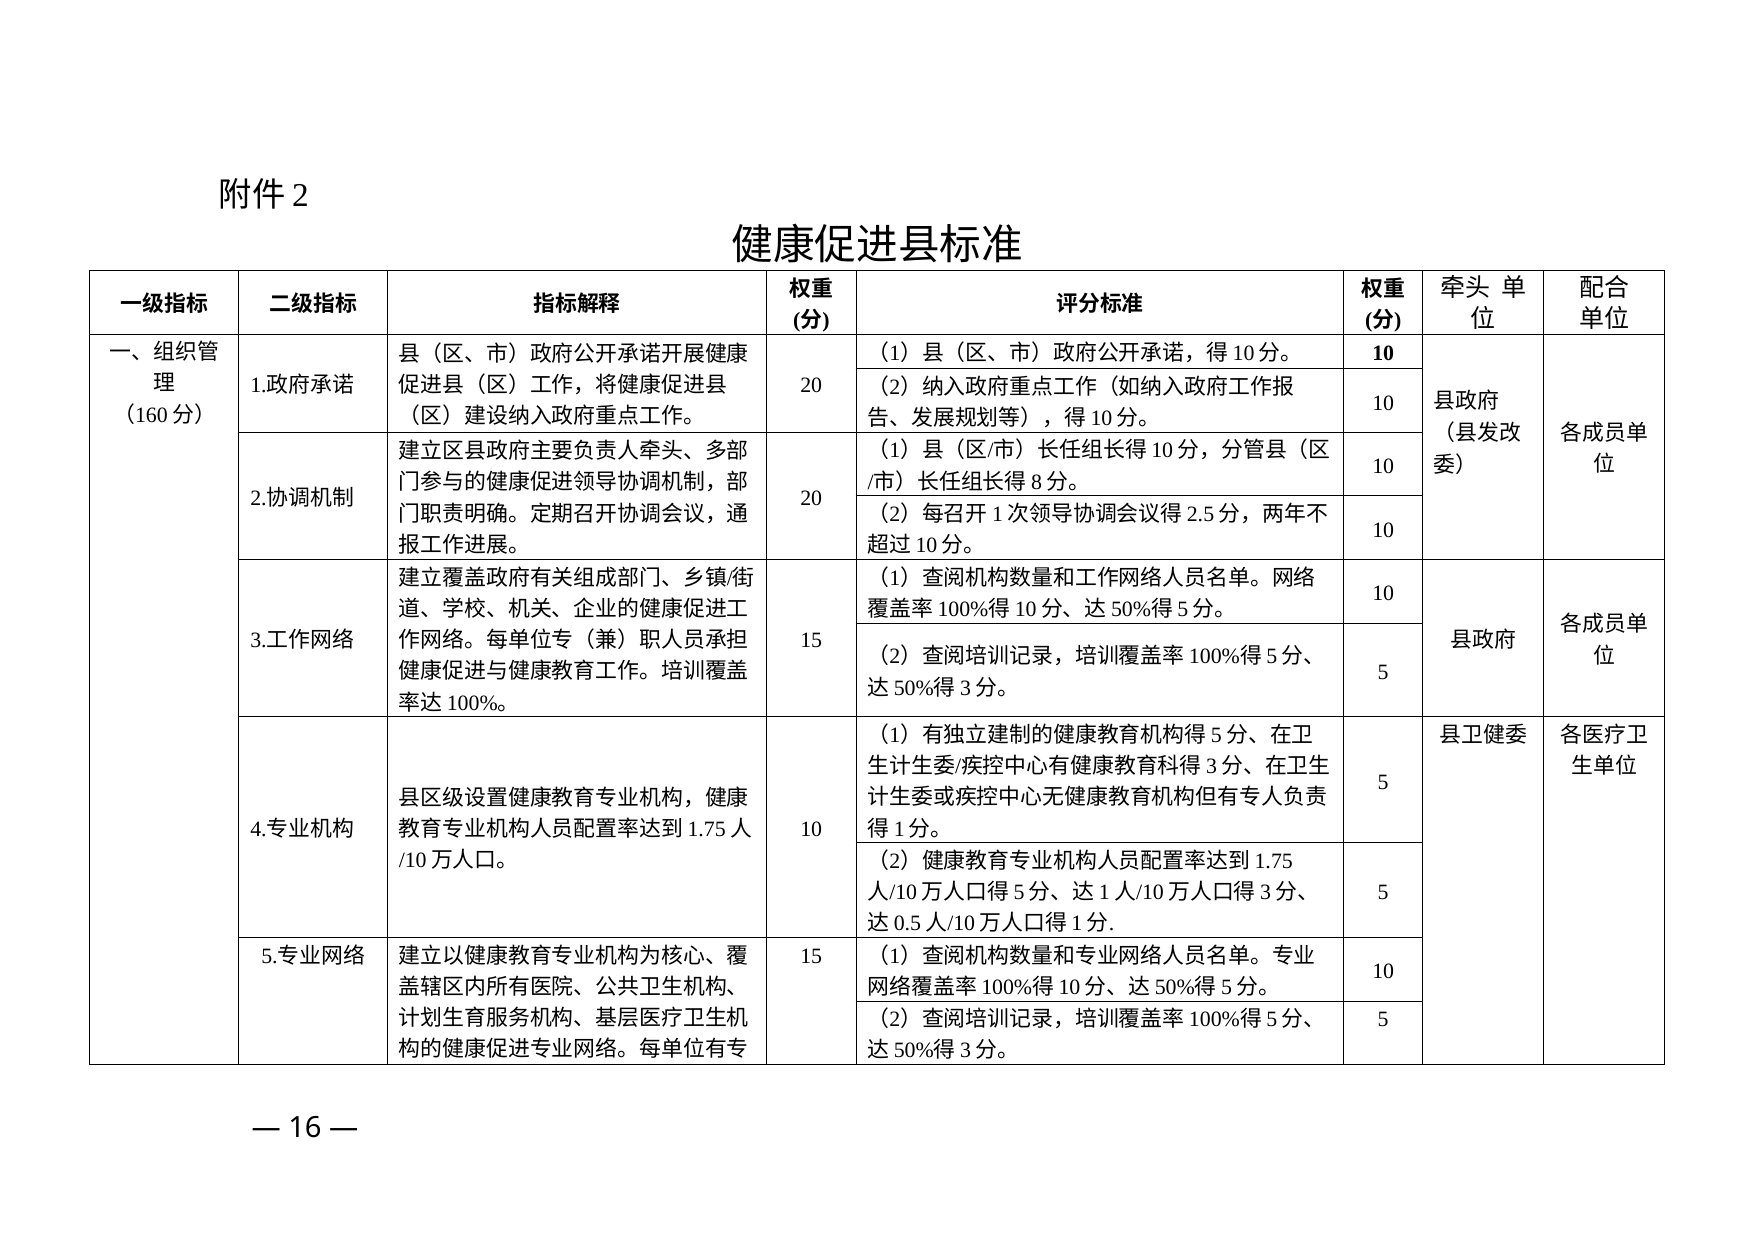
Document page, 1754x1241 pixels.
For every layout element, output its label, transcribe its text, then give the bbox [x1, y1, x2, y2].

table_cell （2）查阅培训记录，培训覆盖率100%得5分、达50%得3分。 [857, 624, 1343, 716]
text 附件2 [218, 159, 1535, 218]
table_cell （1）查阅机构数量和工作网络人员名单。网络覆盖率100%得10分、达50%得5分。 [857, 560, 1343, 622]
table_cell 县（区、市）政府公开承诺开展健康促进县（区）工作，将健康促进县（区）建设纳入政府重点工作。 [388, 335, 766, 432]
table_cell （2）健康教育专业机构人员配置率达到1.75人/10万人口得5分、达1人/10万人口得3分、达0.5人/10万人口得1分. [857, 843, 1343, 937]
table_cell 建立以健康教育专业机构为核心、覆盖辖区内所有医院、公共卫生机构、计划生育服务机构、基层医疗卫生机构的健康促进专业网络。每单位有专职人员承担健康促进与健康教育工作。培训覆盖率达100%。 [388, 938, 766, 1064]
table_cell 20 [767, 335, 856, 432]
table_cell 15 [767, 938, 856, 1064]
table_cell 建立区县政府主要负责人牵头、多部门参与的健康促进领导协调机制，部门职责明确。定期召开协调会议，通报工作进展。 [388, 433, 766, 559]
table_header 一级指标 [90, 271, 238, 333]
table_cell 10 [1344, 335, 1422, 368]
table_cell 5.专业网络 [239, 938, 387, 1064]
table_header 评分标准 [857, 271, 1343, 333]
table_header 牵头 单位 [1423, 271, 1543, 333]
table_cell （1）查阅机构数量和专业网络人员名单。专业网络覆盖率100%得10分、达50%得5分。 [857, 938, 1343, 1001]
table_cell 各成员单位 [1544, 560, 1664, 716]
table_header 权重(分) [1344, 271, 1422, 333]
table_header 配合 单位 [1544, 271, 1664, 333]
table_cell 10 [1344, 560, 1422, 622]
table_cell 5 [1344, 717, 1422, 842]
table_cell 县政府（县发改委） [1423, 335, 1543, 559]
table_cell （2）纳入政府重点工作（如纳入政府工作报告、发展规划等），得10分。 [857, 369, 1343, 432]
table_header 权重(分) [767, 271, 856, 333]
table_cell 3.工作网络 [239, 560, 387, 716]
table_header 指标解释 [388, 271, 766, 333]
table_cell （1）有独立建制的健康教育机构得5分、在卫生计生委/疾控中心有健康教育科得3分、在卫生计生委或疾控中心无健康教育机构但有专人负责得1分。 [857, 717, 1343, 842]
table_cell 县区级设置健康教育专业机构，健康教育专业机构人员配置率达到1.75人/10万人口。 [388, 717, 766, 937]
table_cell （2）每召开1次领导协调会议得2.5分，两年不超过10分。 [857, 496, 1343, 559]
table_cell （2）查阅培训记录，培训覆盖率100%得5分、达50%得3分。 [857, 1002, 1343, 1064]
table_cell 一、组织管理 （160分） [90, 335, 238, 1064]
table_cell 10 [1344, 369, 1422, 432]
text 健康促进县标准 [218, 218, 1535, 270]
table_cell 4.专业机构 [239, 717, 387, 937]
table_cell 各医疗卫生单位 [1544, 717, 1664, 1064]
table_cell 2.协调机制 [239, 433, 387, 559]
table_cell 10 [767, 717, 856, 937]
table_cell 5 [1344, 843, 1422, 937]
table_cell （1）县（区/市）长任组长得10分，分管县（区/市）长任组长得8分。 [857, 433, 1343, 495]
table_cell 10 [1344, 496, 1422, 559]
table_cell 各成员单位 [1544, 335, 1664, 559]
table_header 二级指标 [239, 271, 387, 333]
table_cell 建立覆盖政府有关组成部门、乡镇/街道、学校、机关、企业的健康促进工作网络。每单位专（兼）职人员承担健康促进与健康教育工作。培训覆盖率达100%。 [388, 560, 766, 716]
table_cell 5 [1344, 624, 1422, 716]
table_cell （1）县（区、市）政府公开承诺，得10分。 [857, 335, 1343, 368]
table_cell 10 [1344, 433, 1422, 495]
table_cell 10 [1344, 938, 1422, 1001]
table_cell 1.政府承诺 [239, 335, 387, 432]
table_cell 20 [767, 433, 856, 559]
table_cell 县卫健委 [1423, 717, 1543, 1064]
table_cell 县政府 [1423, 560, 1543, 716]
table_cell 15 [767, 560, 856, 716]
table_cell 5 [1344, 1002, 1422, 1064]
